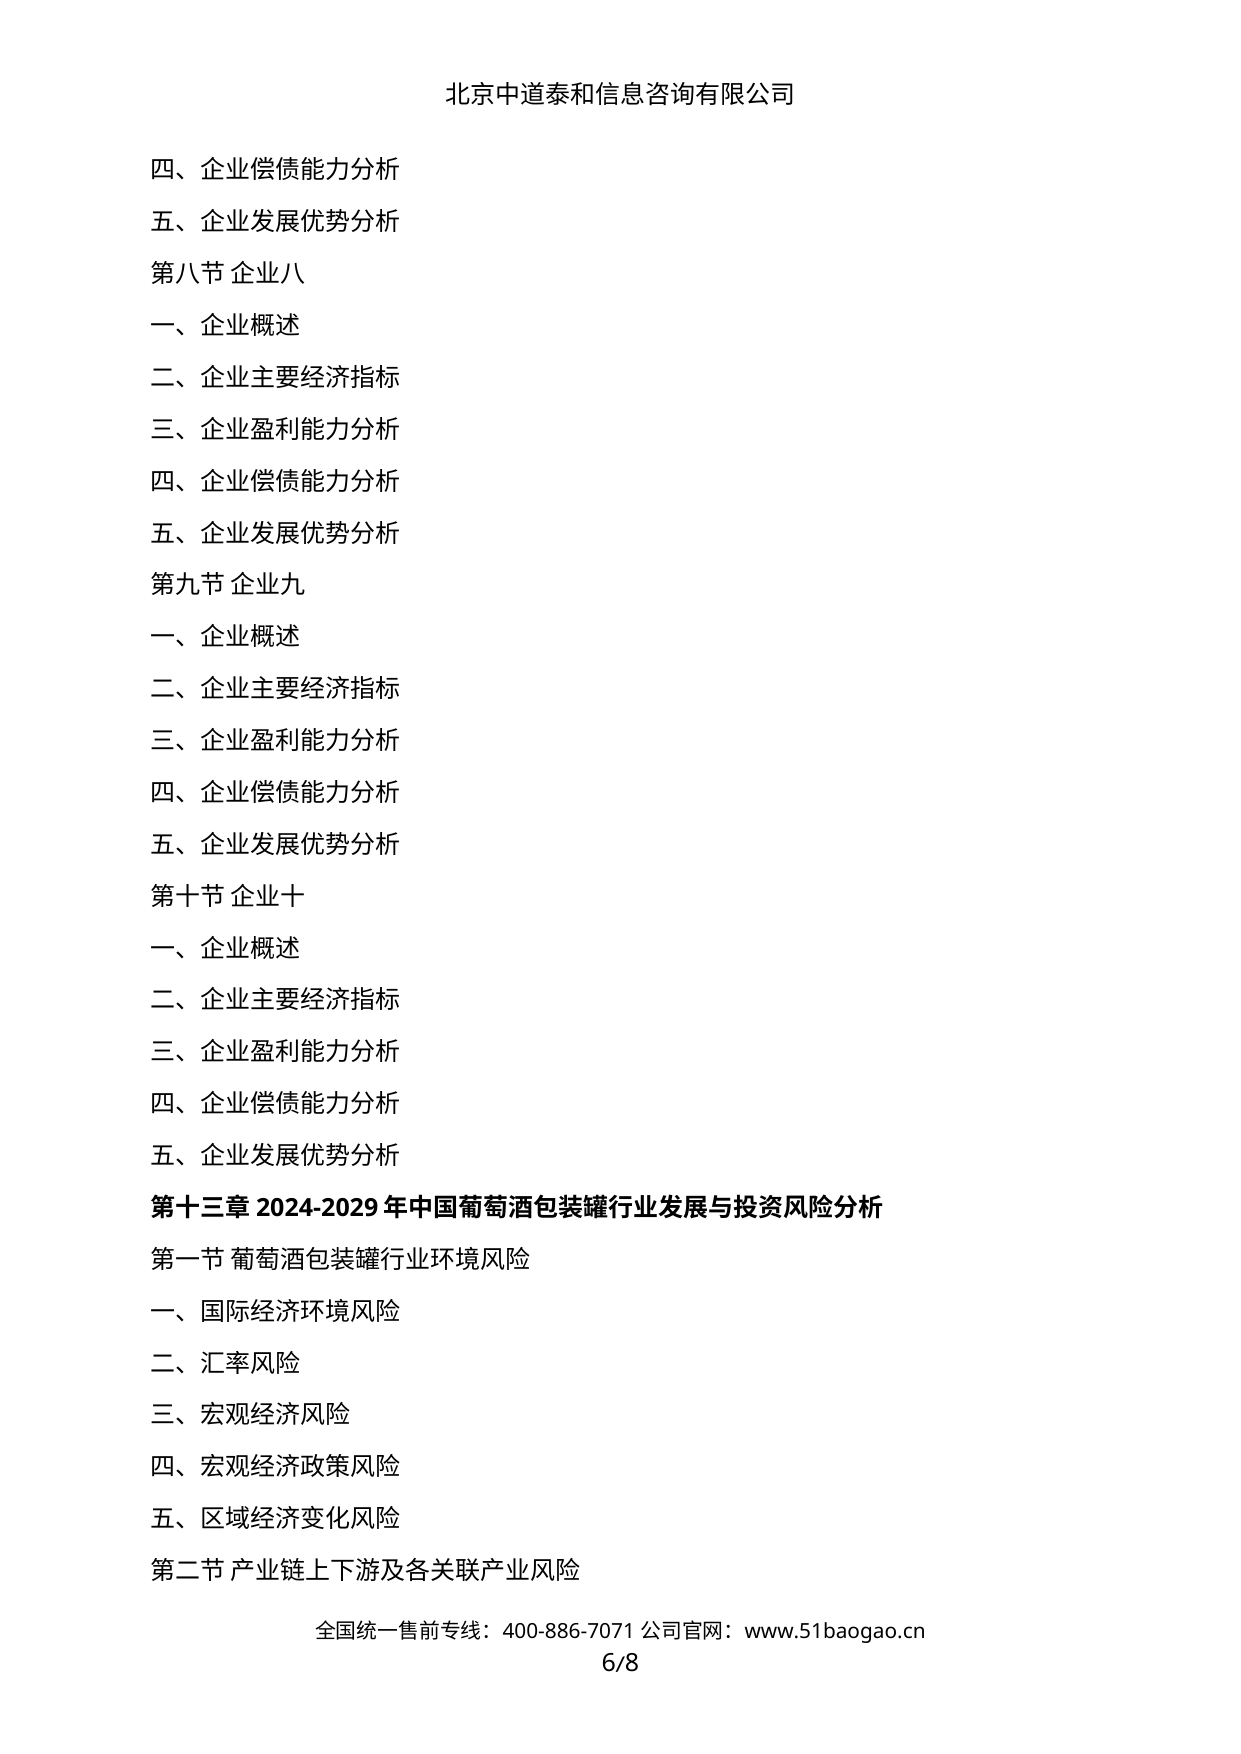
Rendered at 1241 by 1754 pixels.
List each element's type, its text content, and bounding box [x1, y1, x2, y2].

text 五、企业发展优势分析 [150, 202, 1090, 238]
text 二、企业主要经济指标 [150, 357, 1090, 394]
text 五、区域经济变化风险 [150, 1499, 1090, 1535]
text 一、企业概述 [150, 617, 1090, 653]
text 四、企业偿债能力分析 [150, 461, 1090, 497]
text 四、企业偿债能力分析 [150, 772, 1090, 809]
text 二、汇率风险 [150, 1343, 1090, 1379]
text 一、国际经济环境风险 [150, 1291, 1090, 1327]
text 二、企业主要经济指标 [150, 980, 1090, 1016]
text 第十三章 2024-2029年中国葡萄酒包装罐行业发展与投资风险分析 [150, 1187, 1090, 1224]
text 三、企业盈利能力分析 [150, 1032, 1090, 1068]
text 一、企业概述 [150, 306, 1090, 342]
text 五、企业发展优势分析 [150, 824, 1090, 861]
text 四、企业偿债能力分析 [150, 150, 1090, 186]
text 四、宏观经济政策风险 [150, 1447, 1090, 1483]
text 一、企业概述 [150, 928, 1090, 964]
text 二、企业主要经济指标 [150, 669, 1090, 705]
text 第一节 葡萄酒包装罐行业环境风险 [150, 1239, 1090, 1276]
text 四、企业偿债能力分析 [150, 1084, 1090, 1120]
text 五、企业发展优势分析 [150, 1136, 1090, 1172]
text 第十节 企业十 [150, 876, 1090, 912]
text 第九节 企业九 [150, 565, 1090, 601]
text 三、宏观经济风险 [150, 1395, 1090, 1431]
text 第八节 企业八 [150, 254, 1090, 290]
text 三、企业盈利能力分析 [150, 721, 1090, 757]
text 第二节 产业链上下游及各关联产业风险 [150, 1551, 1090, 1587]
text 五、企业发展优势分析 [150, 513, 1090, 549]
text 三、企业盈利能力分析 [150, 409, 1090, 446]
